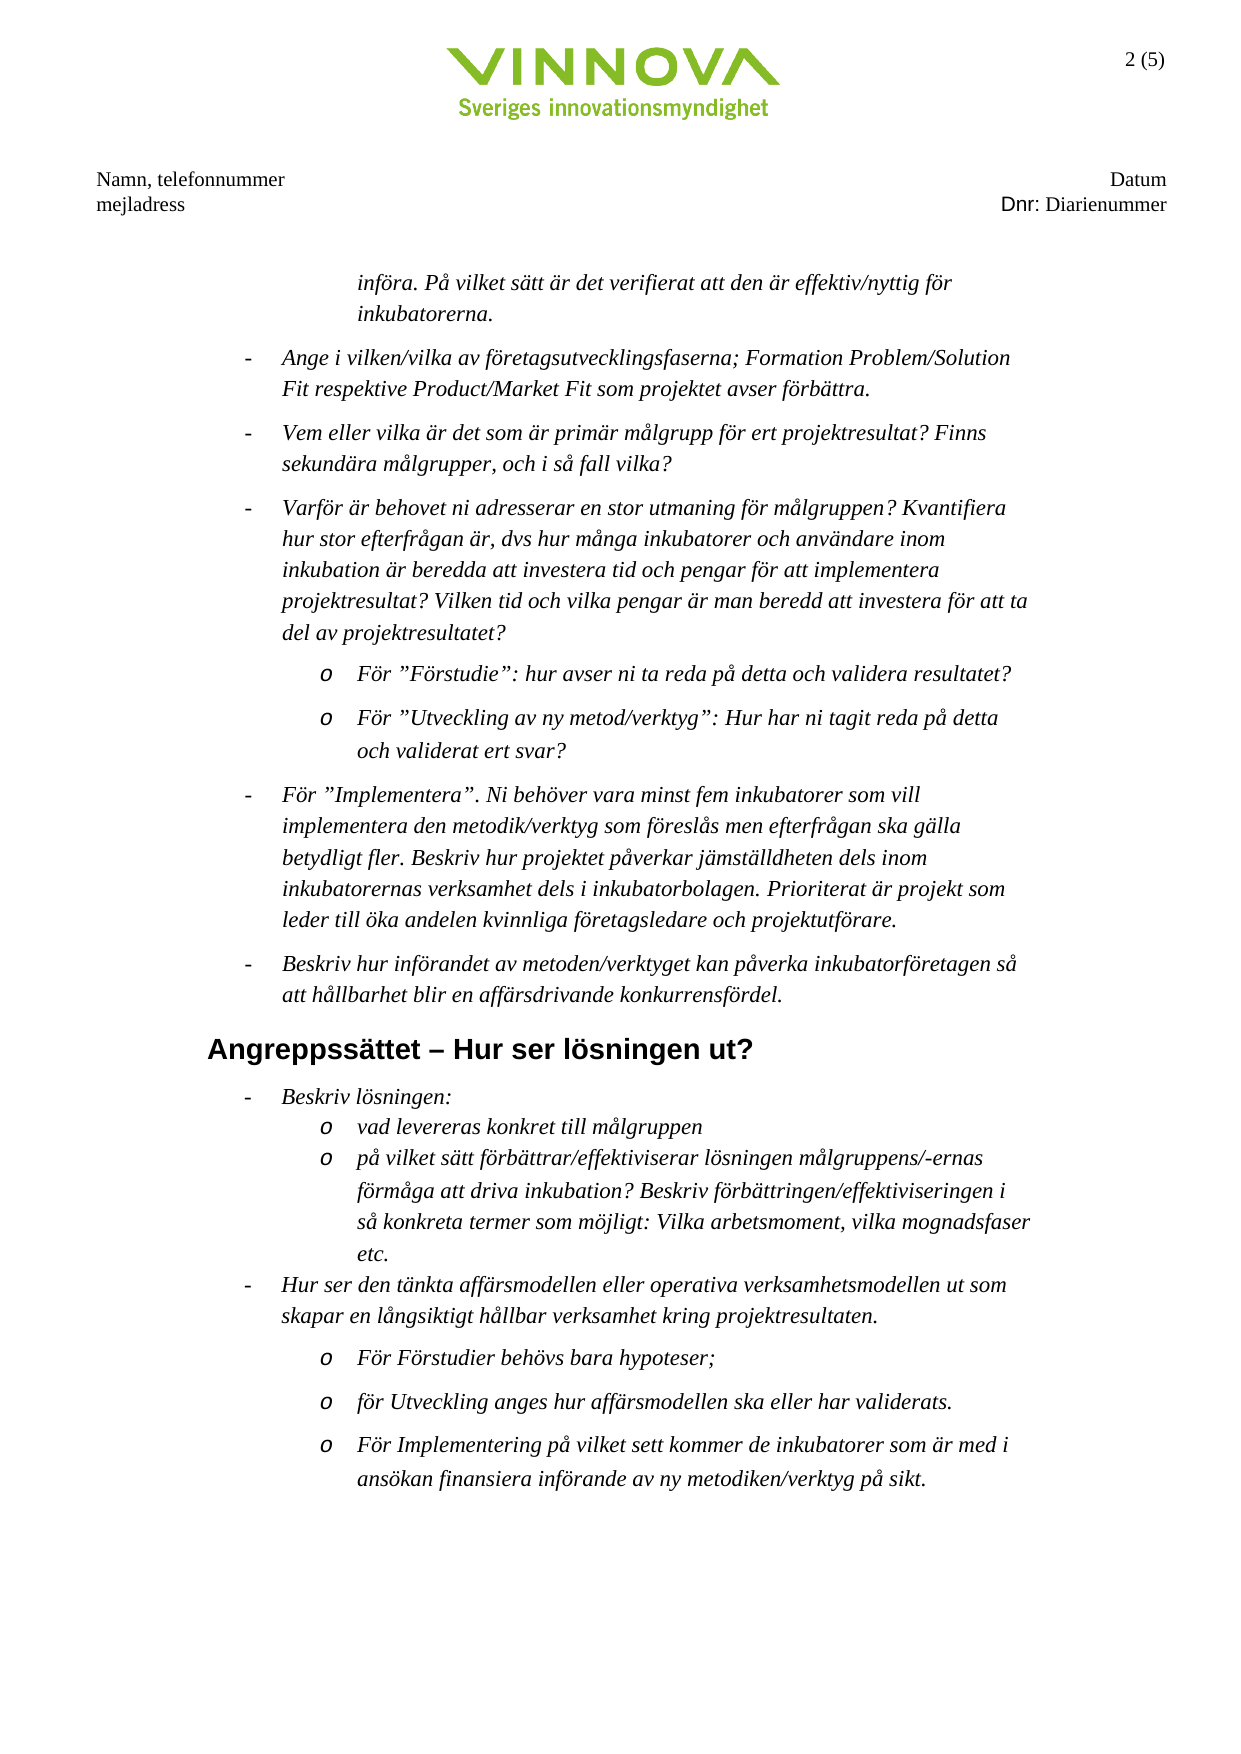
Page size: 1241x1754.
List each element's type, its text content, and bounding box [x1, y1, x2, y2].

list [319, 264, 1033, 326]
list Beskriv hur införandet av metoden/verktyget kan påverka inkubatorföretagen så att hållbarhet blir en affärsdrivande konkurrensfördel. [244, 945, 1033, 1007]
list För ”Implementera”. Ni behöver vara minst fem inkubatorer som vill implementera den metodik/verktyg som föreslås men efterfrågan ska gälla betydligt fler. Beskriv hur projektet påverkar jämställdheten dels inom inkubatorernas verksamhet dels i inkubatorbolagen. Prioriterat är projekt som leder till öka andelen kvinnliga företagsledare och projektutförare. [244, 776, 1033, 932]
list För ”Förstudie”: hur avser ni ta reda på detta och validera resultatet? [319, 657, 1033, 689]
list Vem eller vilka är det som är primär målgrupp för ert projektresultat? Finns sekundära målgrupper, och i så fall vilka? [244, 414, 1033, 476]
list Beskriv lösningen: [244, 1078, 1033, 1110]
list på vilket sätt förbättrar/effektiviserar lösningen målgruppens/-ernas förmåga att driva inkubation? Beskriv förbättringen/effektiviseringen i så konkreta termer som möjligt: Vilka arbetsmoment, vilka mognadsfaser etc. [319, 1141, 1033, 1266]
list För Implementering på vilket sett kommer de inkubatorer som är med i ansökan finansiera införande av ny metodiken/verktyg på sikt. [319, 1428, 1033, 1491]
list Varför är behovet ni adresserar en stor utmaning för målgruppen? Kvantifiera hur stor efterfrågan är, dvs hur många inkubatorer och användare inom inkubation är beredda att investera tid och pengar för att implementera projektresultat? Vilken tid och vilka pengar är man beredd att investera för att ta del av projektresultatet? [244, 489, 1033, 645]
list Hur ser den tänkta affärsmodellen eller operativa verksamhetsmodellen ut som skapar en långsiktigt hållbar verksamhet kring projektresultaten. [244, 1266, 1033, 1328]
list Ange i vilken/vilka av företagsutvecklingsfaserna; Formation Problem/Solution Fit respektive Product/Market Fit som projektet avser förbättra. [244, 339, 1033, 401]
picture [446, 47, 780, 120]
list För Förstudier behövs bara hypoteser; [319, 1341, 1033, 1372]
list vad levereras konkret till målgruppen [319, 1110, 1033, 1141]
list För ”Utveckling av ny metod/verktyg”: Hur har ni tagit reda på detta och validerat ert svar? [319, 701, 1033, 764]
subtitle Angreppssättet – Hur ser lösningen ut? [207, 1032, 1033, 1066]
list för Utveckling anges hur affärsmodellen ska eller har validerats. [319, 1385, 1033, 1416]
